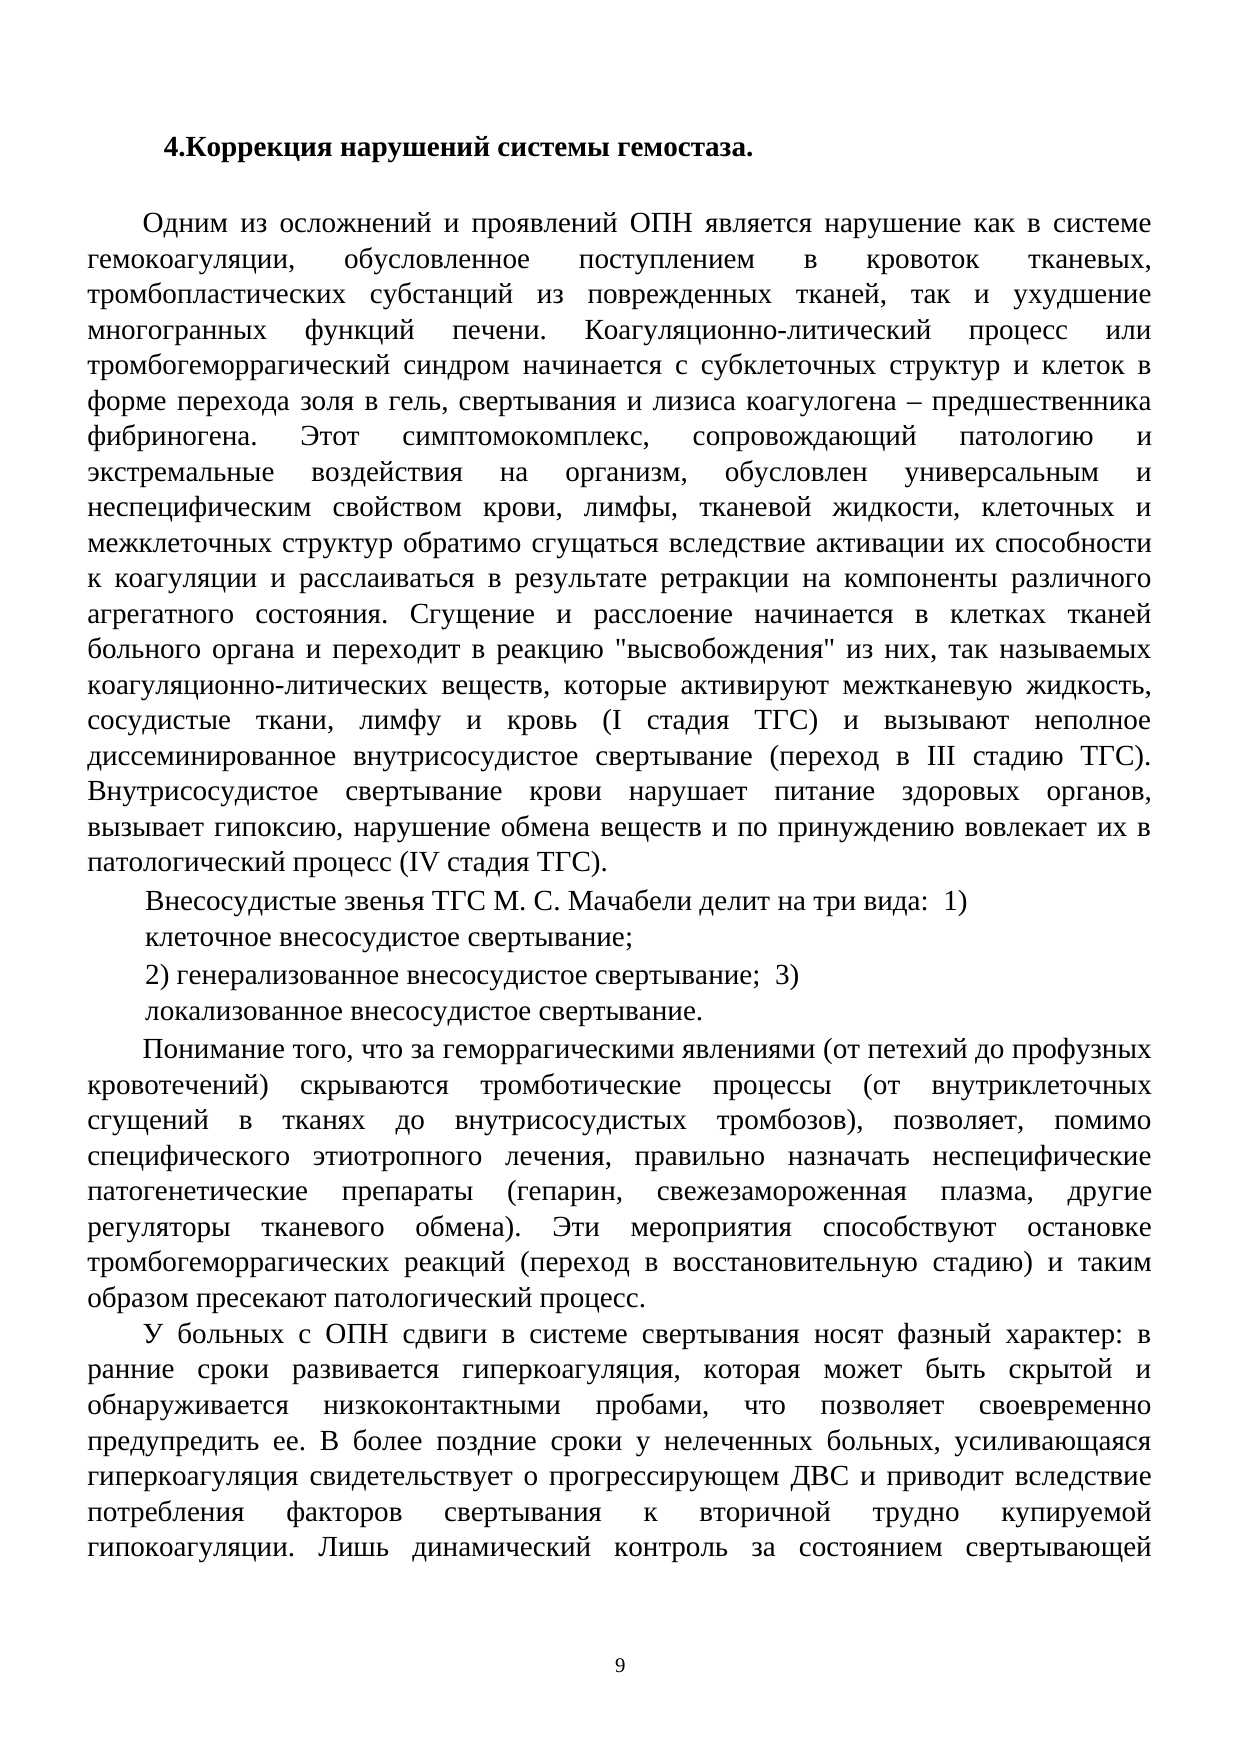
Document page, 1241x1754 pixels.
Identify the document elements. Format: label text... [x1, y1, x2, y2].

text Понимание того, что за геморрагическими явлениями (от петехий до профузных кровотечений) скрываются тромботические процессы (от внутриклеточных сгущений в тканях до внутрисосудистых тромбозов), позволяет, помимо специфического этиотропного лечения, правильно назначать неспецифические патогенетические препараты (гепарин, свежезамороженная плазма, другие регуляторы тканевого обмена). Эти мероприятия способствуют остановке тромбогеморрагических реакций (переход в восстановительную стадию) и таким образом пресекают патологический процесс. [87, 1031, 1152, 1313]
text 4.Коррекция нарушений системы гемостаза. [163, 129, 1159, 163]
text Внесосудистые звенья ТГС М. С. Мачабели делит на три вида: 1) клеточное внесосудистое свертывание; [145, 883, 968, 952]
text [87, 1316, 1152, 1563]
text 2) генерализованное внесосудистое свертывание; 3) локализованное внесосудистое свертывание. [145, 957, 799, 1026]
text Одним из осложнений и проявлений ОПН является нарушение как в системе гемокоагуляции, обусловленное поступлением в кровоток тканевых, тромбопластических субстанций из поврежденных тканей, так и ухудшение многогранных функций печени. Коагуляционно-литический процесс или тромбогеморрагический синдром начинается с субклеточных структур и клеток в форме перехода золя в гель, свертывания и лизиса коагулогена – предшественника фибриногена. Этот симптомокомплекс, сопровождающий патологию и экстремальные воздействия на организм, обусловлен универсальным и неспецифическим свойством крови, лимфы, тканевой жидкости, клеточных и межклеточных структур обратимо сгущаться вследствие активации их способности к коагуляции и расслаиваться в результате ретракции на компоненты различного агрегатного состояния. Сгущение и расслоение начинается в клетках тканей больного органа и переходит в реакцию "высвобождения" из них, так называемых коагуляционно-литических веществ, которые активируют межтканевую жидкость, сосудистые ткани, лимфу и кровь (I стадия ТГС) и вызывают неполное диссеминированное внутрисосудистое свертывание (переход в III стадию ТГС). Внутрисосудистое свертывание крови нарушает питание здоровых органов, вызывает гипоксию, нарушение обмена веществ и по принуждению вовлекает их в патологический процесс (IV стадия ТГС). [87, 205, 1152, 878]
